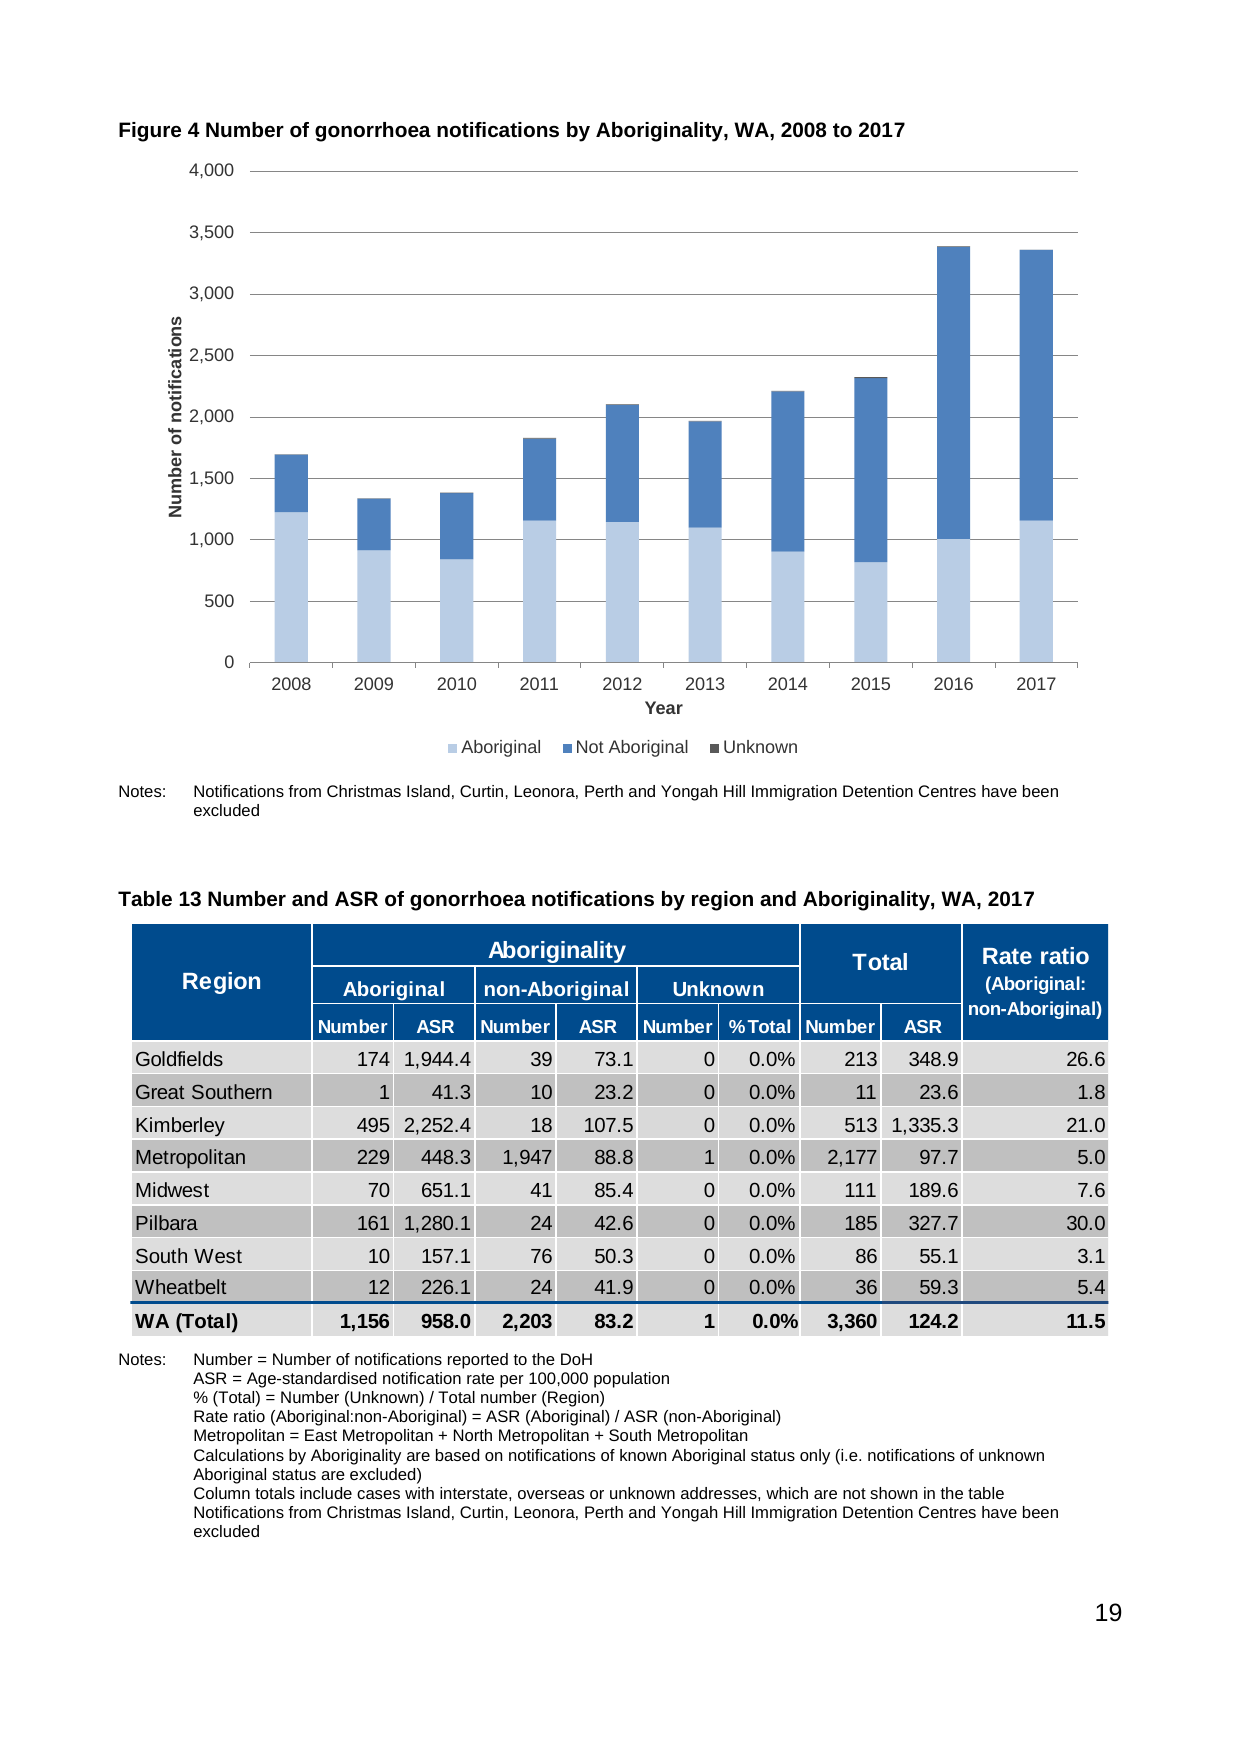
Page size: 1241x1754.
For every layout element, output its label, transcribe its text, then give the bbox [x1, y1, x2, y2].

text ASR = Age-standardised notification rate per 100,000 population [118, 1369, 1122, 1388]
text Notifications from Christmas Island, Curtin, Leonora, Perth and Yongah Hill Immigration Detention Centres have been excluded [193, 1503, 1122, 1541]
text Metropolitan = East Metropolitan + North Metropolitan + South Metropolitan [193, 1426, 1122, 1445]
text Column totals include cases with interstate, overseas or unknown addresses, which are not shown in the table [118, 1484, 1122, 1503]
text Figure 4 Number of gonorrhoea notifications by Aboriginality, WA, 2008 to 2017 [118, 118, 1122, 142]
text Table 13 Number and ASR of gonorrhoea notifications by region and Aboriginality, WA, 2017 [118, 886, 1122, 910]
text Rate ratio (Aboriginal:non-Aboriginal) = ASR (Aboriginal) / ASR (non-Aboriginal) [118, 1407, 1122, 1426]
text % (Total) = Number (Unknown) / Total number (Region) [118, 1388, 1122, 1407]
text Notes: Notifications from Christmas Island, Curtin, Leonora, Perth and Yongah Hill Immigration Detention Centres have been excluded [118, 782, 1122, 820]
text Notes: Number = Number of notifications reported to the DoH [118, 1349, 1122, 1369]
